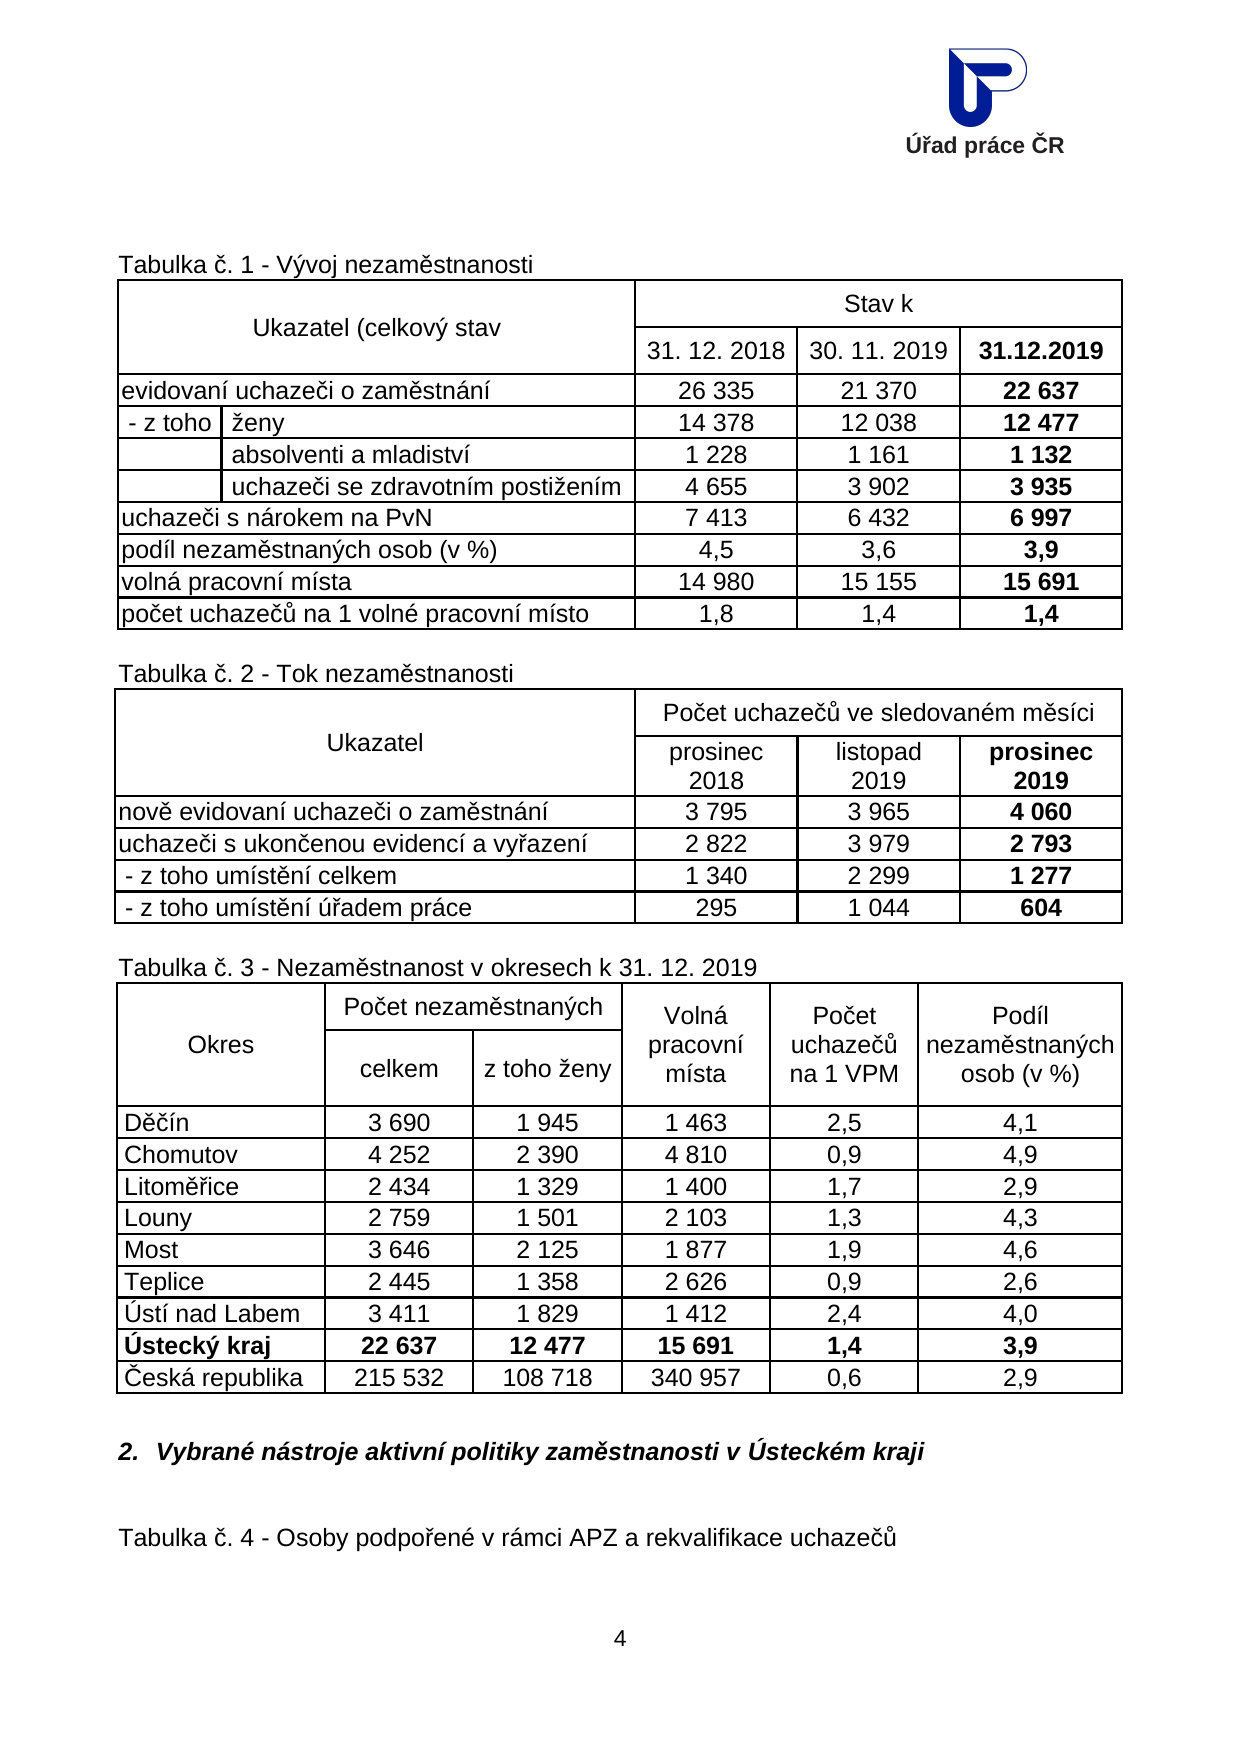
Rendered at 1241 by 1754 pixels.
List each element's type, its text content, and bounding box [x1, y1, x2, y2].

table_cell 6 997 [961, 503, 1121, 533]
table_cell 4 252 [326, 1139, 472, 1169]
table_cell 4,6 [919, 1235, 1121, 1264]
table_cell 15 691 [623, 1330, 769, 1360]
table_cell 2 759 [326, 1203, 472, 1233]
table_cell 3 935 [961, 471, 1121, 501]
table_cell 0,6 [771, 1362, 917, 1392]
table_cell uchazeči se zdravotním postižením [223, 471, 634, 501]
table_cell Teplice [118, 1267, 324, 1296]
table_cell listopad 2019 [799, 737, 959, 795]
table_cell 6 432 [798, 503, 959, 533]
table_cell 3,9 [961, 535, 1121, 564]
table_cell Česká republika [118, 1362, 324, 1392]
table_cell 2 390 [474, 1139, 621, 1169]
text Tabulka č. 1 - Vývoj nezaměstnanosti [118, 250, 1122, 279]
table_cell 340 957 [623, 1362, 769, 1392]
table_cell - z toho [119, 407, 220, 437]
table_cell 4,5 [636, 535, 796, 564]
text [118, 1523, 1122, 1552]
table_cell 1 829 [474, 1299, 621, 1328]
table_cell 2 626 [623, 1267, 769, 1296]
table_cell 3,6 [798, 535, 959, 564]
table_cell 1,4 [771, 1330, 917, 1360]
table_cell prosinec 2018 [636, 737, 796, 795]
table_cell 2 125 [474, 1235, 621, 1264]
table_cell 2,9 [919, 1171, 1121, 1201]
table_cell uchazeči s ukončenou evidencí a vyřazení [116, 829, 634, 858]
table_cell ženy [223, 407, 634, 437]
table_cell 15 691 [961, 567, 1121, 596]
table_header Počet nezaměstnaných [326, 984, 621, 1029]
table_cell z toho ženy [474, 1031, 621, 1105]
table_cell - z toho umístění úřadem práce [116, 893, 634, 922]
table_cell 1 340 [636, 861, 796, 890]
table_cell počet uchazečů na 1 volné pracovní místo [119, 599, 634, 628]
table_cell 1,3 [771, 1203, 917, 1233]
table_cell Ústecký kraj [118, 1330, 324, 1360]
table_cell 1,9 [771, 1235, 917, 1264]
table_cell 1 358 [474, 1267, 621, 1296]
table_cell Děčín [118, 1107, 324, 1137]
table_cell 108 718 [474, 1362, 621, 1392]
table_cell [119, 471, 220, 501]
table_cell 1 228 [636, 439, 796, 469]
table_cell 4,1 [919, 1107, 1121, 1137]
table_cell Most [118, 1235, 324, 1264]
table_cell 0,9 [771, 1267, 917, 1296]
table_cell 4,0 [919, 1299, 1121, 1328]
table_cell 14 980 [636, 567, 796, 596]
table_cell 1 877 [623, 1235, 769, 1264]
table_header Počet uchazečů ve sledovaném měsíci [636, 690, 1121, 735]
table_cell 12 038 [798, 407, 959, 437]
table_cell 4 655 [636, 471, 796, 501]
table_cell 3 411 [326, 1299, 472, 1328]
table_cell 3 902 [798, 471, 959, 501]
table_cell 1,4 [961, 599, 1121, 628]
table_cell 21 370 [798, 375, 959, 405]
table_cell 3 979 [799, 829, 959, 858]
table_header Stav k [636, 281, 1121, 326]
table_cell 4,3 [919, 1203, 1121, 1233]
table_header Okres [118, 984, 324, 1105]
table_cell 1,8 [636, 599, 796, 628]
table_cell 1,4 [798, 599, 959, 628]
table_cell 12 477 [961, 407, 1121, 437]
table_cell 1 329 [474, 1171, 621, 1201]
table_cell 0,9 [771, 1139, 917, 1169]
table_cell uchazeči s nárokem na PvN [119, 503, 634, 533]
table_cell 1 400 [623, 1171, 769, 1201]
table_cell 3 690 [326, 1107, 472, 1137]
table_cell 4,9 [919, 1139, 1121, 1169]
table_cell - z toho umístění celkem [116, 861, 634, 890]
table_cell 2,6 [919, 1267, 1121, 1296]
table_cell Litoměřice [118, 1171, 324, 1201]
table_cell Louny [118, 1203, 324, 1233]
table_cell absolventi a mladiství [223, 439, 634, 469]
table_cell 1 463 [623, 1107, 769, 1137]
table_cell [119, 439, 220, 469]
table_cell 22 637 [326, 1330, 472, 1360]
table_cell 15 155 [798, 567, 959, 596]
table_cell 31. 12. 2018 [636, 328, 796, 373]
table_cell Chomutov [118, 1139, 324, 1169]
table_cell evidovaní uchazeči o zaměstnání [119, 375, 634, 405]
table_cell 2 793 [961, 829, 1121, 858]
table_cell nově evidovaní uchazeči o zaměstnání [116, 797, 634, 827]
table_cell 2,4 [771, 1299, 917, 1328]
table_cell 3 795 [636, 797, 796, 827]
table_cell 12 477 [474, 1330, 621, 1360]
table_cell prosinec 2019 [961, 737, 1121, 795]
table_header Ukazatel [116, 690, 634, 795]
table_cell 7 413 [636, 503, 796, 533]
table_cell 2 434 [326, 1171, 472, 1201]
table_header Podíl nezaměstnaných osob (v %) [919, 984, 1121, 1105]
table_cell 1 044 [799, 893, 959, 922]
table_cell Ústí nad Labem [118, 1299, 324, 1328]
table_cell 1 412 [623, 1299, 769, 1328]
table_cell volná pracovní místa [119, 567, 634, 596]
table_cell 1 161 [798, 439, 959, 469]
table_cell 31.12.2019 [961, 328, 1121, 373]
list Vybrané nástroje aktivní politiky zaměstnanosti v Ústeckém kraji [118, 1437, 1122, 1466]
table_cell 2 299 [799, 861, 959, 890]
text Tabulka č. 2 - Tok nezaměstnanosti [118, 659, 1122, 688]
table_cell 2,5 [771, 1107, 917, 1137]
table_cell 1 501 [474, 1203, 621, 1233]
table_cell 1 945 [474, 1107, 621, 1137]
table_cell 1 132 [961, 439, 1121, 469]
table_cell 3,9 [919, 1330, 1121, 1360]
table_cell 4 060 [961, 797, 1121, 827]
table_cell 22 637 [961, 375, 1121, 405]
text Tabulka č. 3 - Nezaměstnanost v okresech k 31. 12. 2019 [118, 953, 1122, 982]
table_cell 30. 11. 2019 [798, 328, 959, 373]
table_cell podíl nezaměstnaných osob (v %) [119, 535, 634, 564]
picture [948, 47, 1028, 128]
table_cell 2 822 [636, 829, 796, 858]
table_cell 604 [961, 893, 1121, 922]
table_cell 1,7 [771, 1171, 917, 1201]
table_cell 26 335 [636, 375, 796, 405]
table_cell 1 277 [961, 861, 1121, 890]
table_cell 2 103 [623, 1203, 769, 1233]
table_cell 295 [636, 893, 796, 922]
table_cell 2,9 [919, 1362, 1121, 1392]
table_cell 4 810 [623, 1139, 769, 1169]
table_cell 3 965 [799, 797, 959, 827]
table_cell 3 646 [326, 1235, 472, 1264]
table_cell 2 445 [326, 1267, 472, 1296]
table_cell 215 532 [326, 1362, 472, 1392]
table_cell 14 378 [636, 407, 796, 437]
table_header Počet uchazečů na 1 VPM [771, 984, 917, 1105]
table_header Volná pracovní místa [623, 984, 769, 1105]
table_header Ukazatel (celkový stav [119, 281, 634, 373]
table_cell celkem [326, 1031, 472, 1105]
